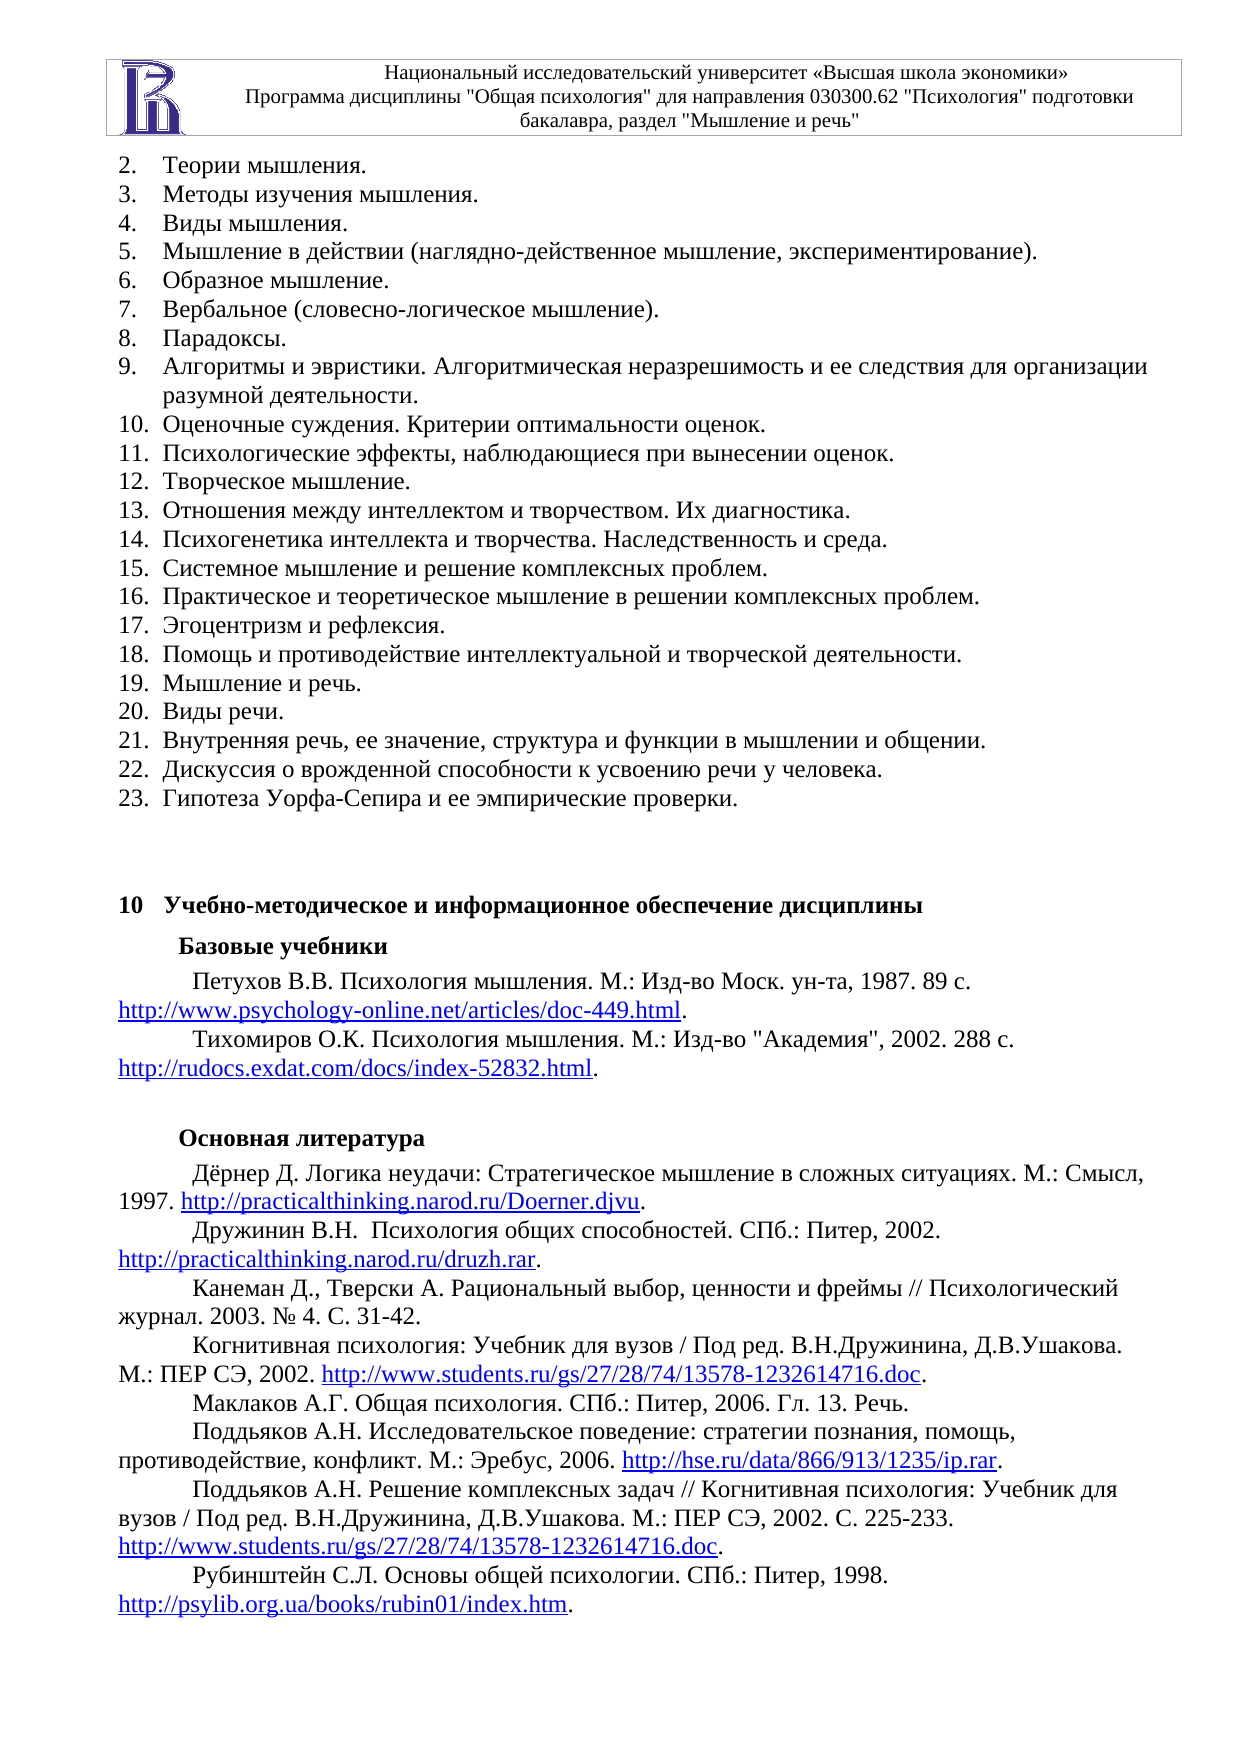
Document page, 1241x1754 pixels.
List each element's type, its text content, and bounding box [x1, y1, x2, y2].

list Внутренняя речь, ее значение, структура и функции в мышлении и общении. [118, 725, 1152, 754]
list Творческое мышление. [118, 466, 1152, 495]
list Системное мышление и решение комплексных проблем. [118, 553, 1152, 581]
text Когнитивная психология: Учебник для вузов / Под ред. В.Н.Дружинина, Д.В.Ушакова. М.: ПЕР СЭ, 2002. http://www.students.ru/gs/27/28/74/13578-1232614716.doc. [118, 1330, 1152, 1388]
list Виды мышления. [118, 208, 1152, 236]
text Маклаков А.Г. Общая психология. СПб.: Питер, 2006. Гл. 13. Речь. [118, 1388, 1152, 1416]
subtitle Учебно-методическое и информационное обеспечение дисциплины [118, 890, 1152, 919]
list Мышление в действии (наглядно-действенное мышление, экспериментирование). [118, 236, 1152, 265]
list Психогенетика интеллекта и творчества. Наследственность и среда. [118, 524, 1152, 553]
list Отношения между интеллектом и творчеством. Их диагностика. [118, 495, 1152, 524]
list Мышление и речь. [118, 668, 1152, 696]
text Дружинин В.Н. Психология общих способностей. СПб.: Питер, 2002. http://practicalthinking.narod.ru/druzh.rar. [118, 1215, 1152, 1273]
list Помощь и противодействие интеллектуальной и творческой деятельности. [118, 639, 1152, 668]
list Виды речи. [118, 696, 1152, 725]
list Алгоритмы и эвристики. Алгоритмическая неразрешимость и ее следствия для организации разумной деятельности. [118, 351, 1152, 409]
list Практическое и теоретическое мышление в решении комплексных проблем. [118, 581, 1152, 610]
list Методы изучения мышления. [118, 179, 1152, 208]
list Эгоцентризм и рефлексия. [118, 610, 1152, 639]
list Образное мышление. [118, 265, 1152, 294]
text Дёрнер Д. Логика неудачи: Стратегическое мышление в сложных ситуациях. М.: Смысл, 1997. http://practicalthinking.narod.ru/Doerner.djvu. [118, 1158, 1152, 1215]
text Канеман Д., Тверски А. Рациональный выбор, ценности и фреймы // Психологический журнал. 2003. № 4. С. 31-42. [118, 1273, 1152, 1330]
text Тихомиров О.К. Психология мышления. М.: Изд-во "Академия", 2002. 288 с. http://rudocs.exdat.com/docs/index-52832.html. [118, 1024, 1152, 1081]
text Рубинштейн С.Л. Основы общей психологии. СПб.: Питер, 1998. http://psylib.org.ua/books/rubin01/index.htm. [118, 1560, 1152, 1618]
list Психологические эффекты, наблюдающиеся при вынесении оценок. [118, 438, 1152, 466]
subtitle Базовые учебники [178, 931, 1152, 960]
list Оценочные суждения. Критерии оптимальности оценок. [118, 409, 1152, 438]
list Дискуссия о врожденной способности к усвоению речи у человека. [118, 754, 1152, 783]
subtitle Основная литература [178, 1123, 1152, 1151]
text Поддьяков А.Н. Исследовательское поведение: стратегии познания, помощь, противодействие, конфликт. М.: Эребус, 2006. http://hse.ru/data/866/913/1235/ip.rar. [118, 1416, 1152, 1474]
list Теории мышления. [118, 150, 1152, 179]
text Поддьяков А.Н. Решение комплексных задач // Когнитивная психология: Учебник для вузов / Под ред. В.Н.Дружинина, Д.В.Ушакова. М.: ПЕР СЭ, 2002. С. 225-233. http://www.students.ru/gs/27/28/74/13578-1232614716.doc. [118, 1474, 1152, 1560]
text Петухов В.В. Психология мышления. М.: Изд-во Моск. ун-та, 1987. 89 с. http://www.psychology-online.net/articles/doc-449.html. [118, 966, 1152, 1024]
picture [118, 60, 187, 135]
list Парадоксы. [118, 323, 1152, 351]
list Вербальное (словесно-логическое мышление). [118, 294, 1152, 323]
list Гипотеза Уорфа-Сепира и ее эмпирические проверки. [118, 783, 1152, 811]
